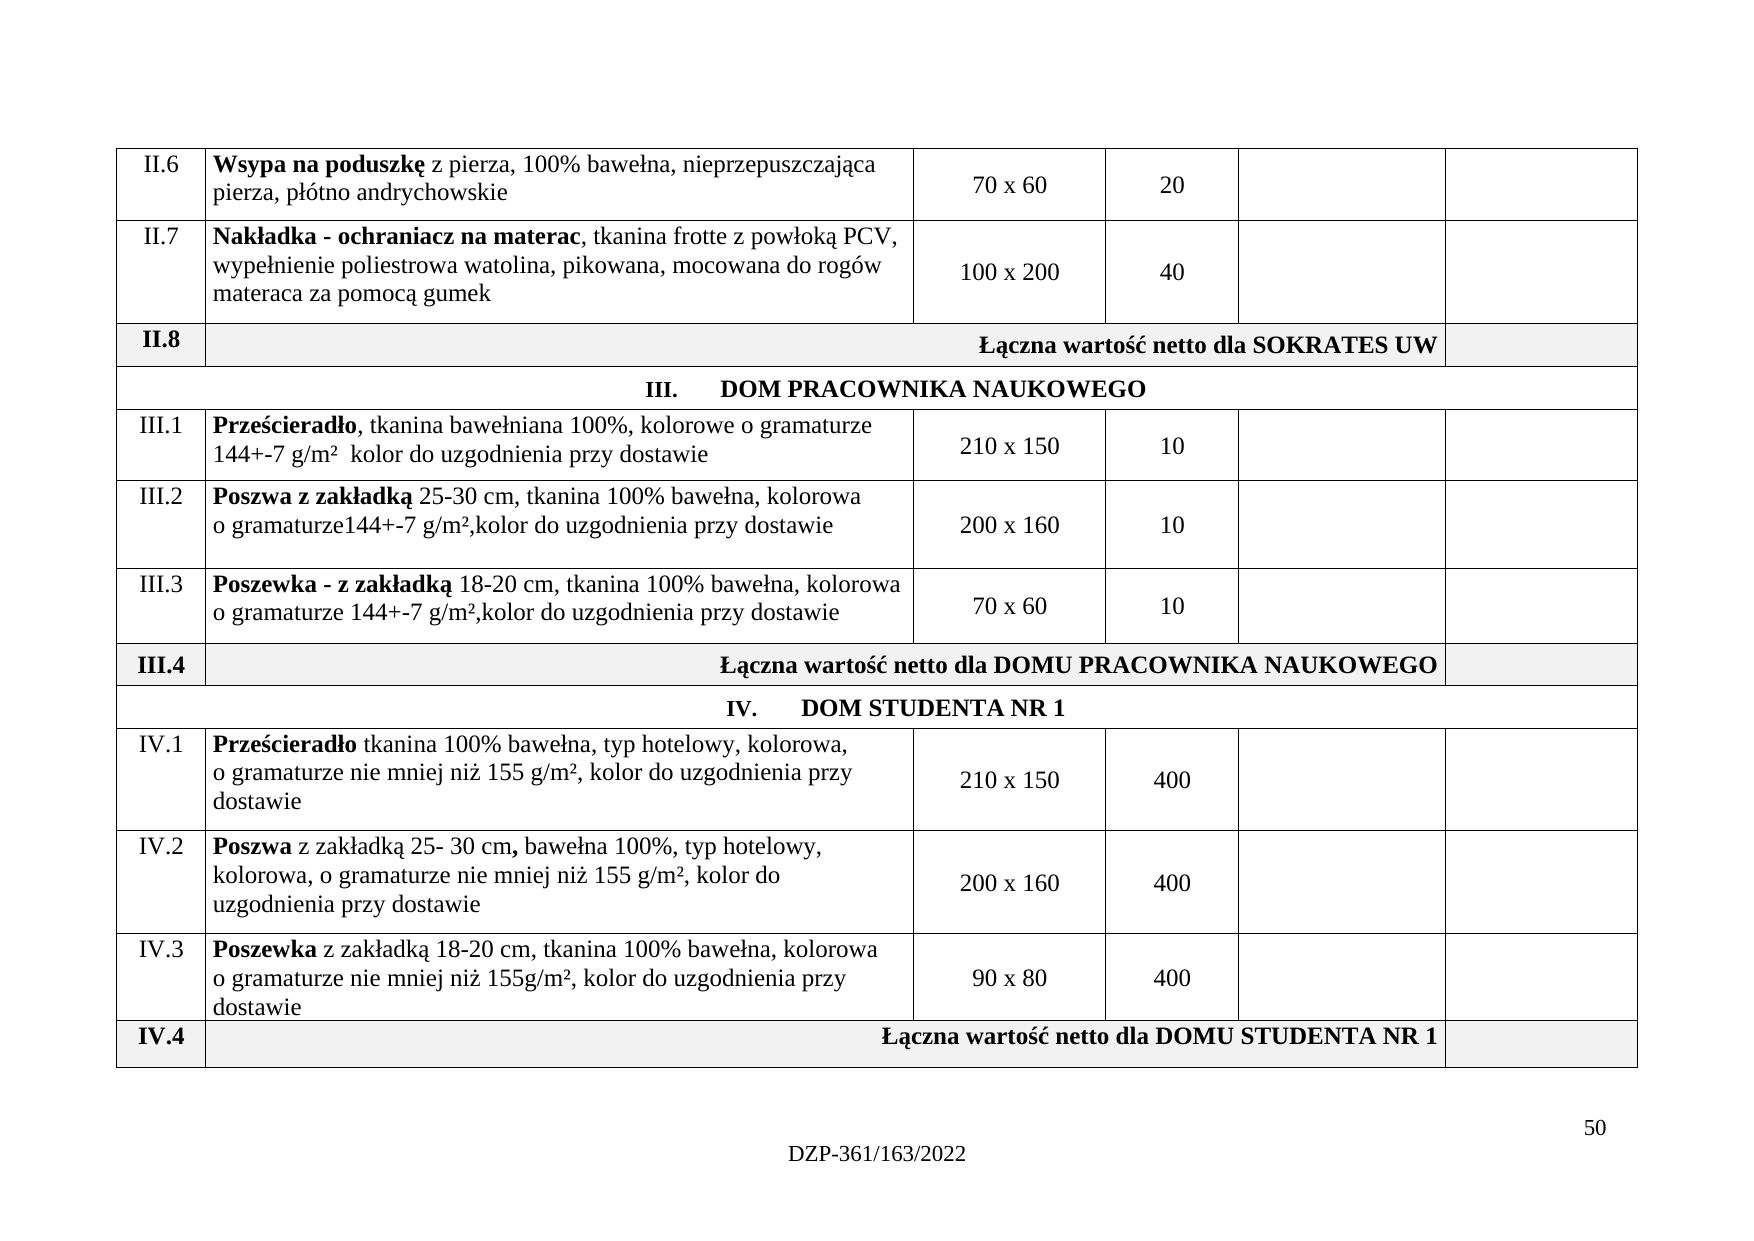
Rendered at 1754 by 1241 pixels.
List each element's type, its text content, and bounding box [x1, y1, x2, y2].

table_cell [1239, 481, 1445, 568]
table_cell Prześcieradło tkanina 100% bawełna, typ hotelowy, kolorowa, o gramaturze nie mniej niż 155 g/m², kolor do uzgodnienia przy dostawie [206, 729, 913, 830]
table_cell 10 [1106, 569, 1238, 643]
table_cell [1446, 221, 1637, 323]
table_cell 100 x 200 [914, 221, 1105, 323]
table_cell [1239, 410, 1445, 480]
table_cell Łączna wartość netto dla DOMU PRACOWNIKA NAUKOWEGO [206, 644, 1445, 685]
table_cell 200 x 160 [914, 831, 1105, 933]
table_cell [1239, 569, 1445, 643]
table_cell III.3 [117, 569, 205, 643]
table_cell [1239, 831, 1445, 933]
table_cell 10 [1106, 481, 1238, 568]
table_cell 10 [1106, 410, 1238, 480]
table_cell 70 x 60 [914, 569, 1105, 643]
table_cell [1239, 934, 1445, 1020]
table_cell Łączna wartość netto dla DOMU STUDENTA NR 1 [206, 1021, 1445, 1067]
table_cell 400 [1106, 831, 1238, 933]
table_cell Poszwa z zakładką 25-30 cm, tkanina 100% bawełna, kolorowa o gramaturze144+-7 g/m²,kolor do uzgodnienia przy dostawie [206, 481, 913, 568]
table_cell 20 [1106, 149, 1238, 220]
table_cell [1446, 644, 1637, 685]
table_cell [1446, 934, 1637, 1020]
table_cell [1239, 221, 1445, 323]
table_cell [1239, 729, 1445, 830]
table_cell Łączna wartość netto dla SOKRATES UW [206, 324, 1445, 366]
table_cell IV.3 [117, 934, 205, 1020]
table_cell Nakładka - ochraniacz na materac, tkanina frotte z powłoką PCV, wypełnienie poliestrowa watolina, pikowana, mocowana do rogów materaca za pomocą gumek [206, 221, 913, 323]
table_cell 70 x 60 [914, 149, 1105, 220]
table_cell 400 [1106, 934, 1238, 1020]
table_cell [1446, 1021, 1637, 1067]
table_cell Poszwa z zakładką 25- 30 cm, bawełna 100%, typ hotelowy, kolorowa, o gramaturze nie mniej niż 155 g/m², kolor do uzgodnienia przy dostawie [206, 831, 913, 933]
table_cell III.1 [117, 410, 205, 480]
table_cell Prześcieradło, tkanina bawełniana 100%, kolorowe o gramaturze 144+-7 g/m² kolor do uzgodnienia przy dostawie [206, 410, 913, 480]
table_cell Wsypa na poduszkę z pierza, 100% bawełna, nieprzepuszczająca pierza, płótno andrychowskie [206, 149, 913, 220]
table_cell [1446, 324, 1637, 366]
table_cell 200 x 160 [914, 481, 1105, 568]
table_cell Poszewka z zakładką 18-20 cm, tkanina 100% bawełna, kolorowa o gramaturze nie mniej niż 155g/m², kolor do uzgodnienia przy dostawie [206, 934, 913, 1020]
table_cell IV.1 [117, 729, 205, 830]
table_cell DOM PRACOWNIKA NAUKOWEGO [117, 367, 1637, 409]
table_cell 400 [1106, 729, 1238, 830]
table_cell [1446, 729, 1637, 830]
table_cell III.4 [117, 644, 205, 685]
table_cell 210 x 150 [914, 729, 1105, 830]
table_cell Poszewka - z zakładką 18-20 cm, tkanina 100% bawełna, kolorowa o gramaturze 144+-7 g/m²,kolor do uzgodnienia przy dostawie [206, 569, 913, 643]
table_cell DOM STUDENTA NR 1 [117, 686, 1637, 728]
table_cell [1446, 569, 1637, 643]
table_cell III.2 [117, 481, 205, 568]
table_cell 210 x 150 [914, 410, 1105, 480]
table_cell 90 x 80 [914, 934, 1105, 1020]
table_cell [1446, 149, 1637, 220]
table_cell IV.4 [117, 1021, 205, 1067]
table_cell IV.2 [117, 831, 205, 933]
table_cell II.7 [117, 221, 205, 323]
table_cell [1446, 481, 1637, 568]
table_cell II.8 [117, 324, 205, 366]
table_cell [1446, 410, 1637, 480]
table_cell II.6 [117, 149, 205, 220]
table_cell 40 [1106, 221, 1238, 323]
table_cell [1446, 831, 1637, 933]
table_cell [1239, 149, 1445, 220]
